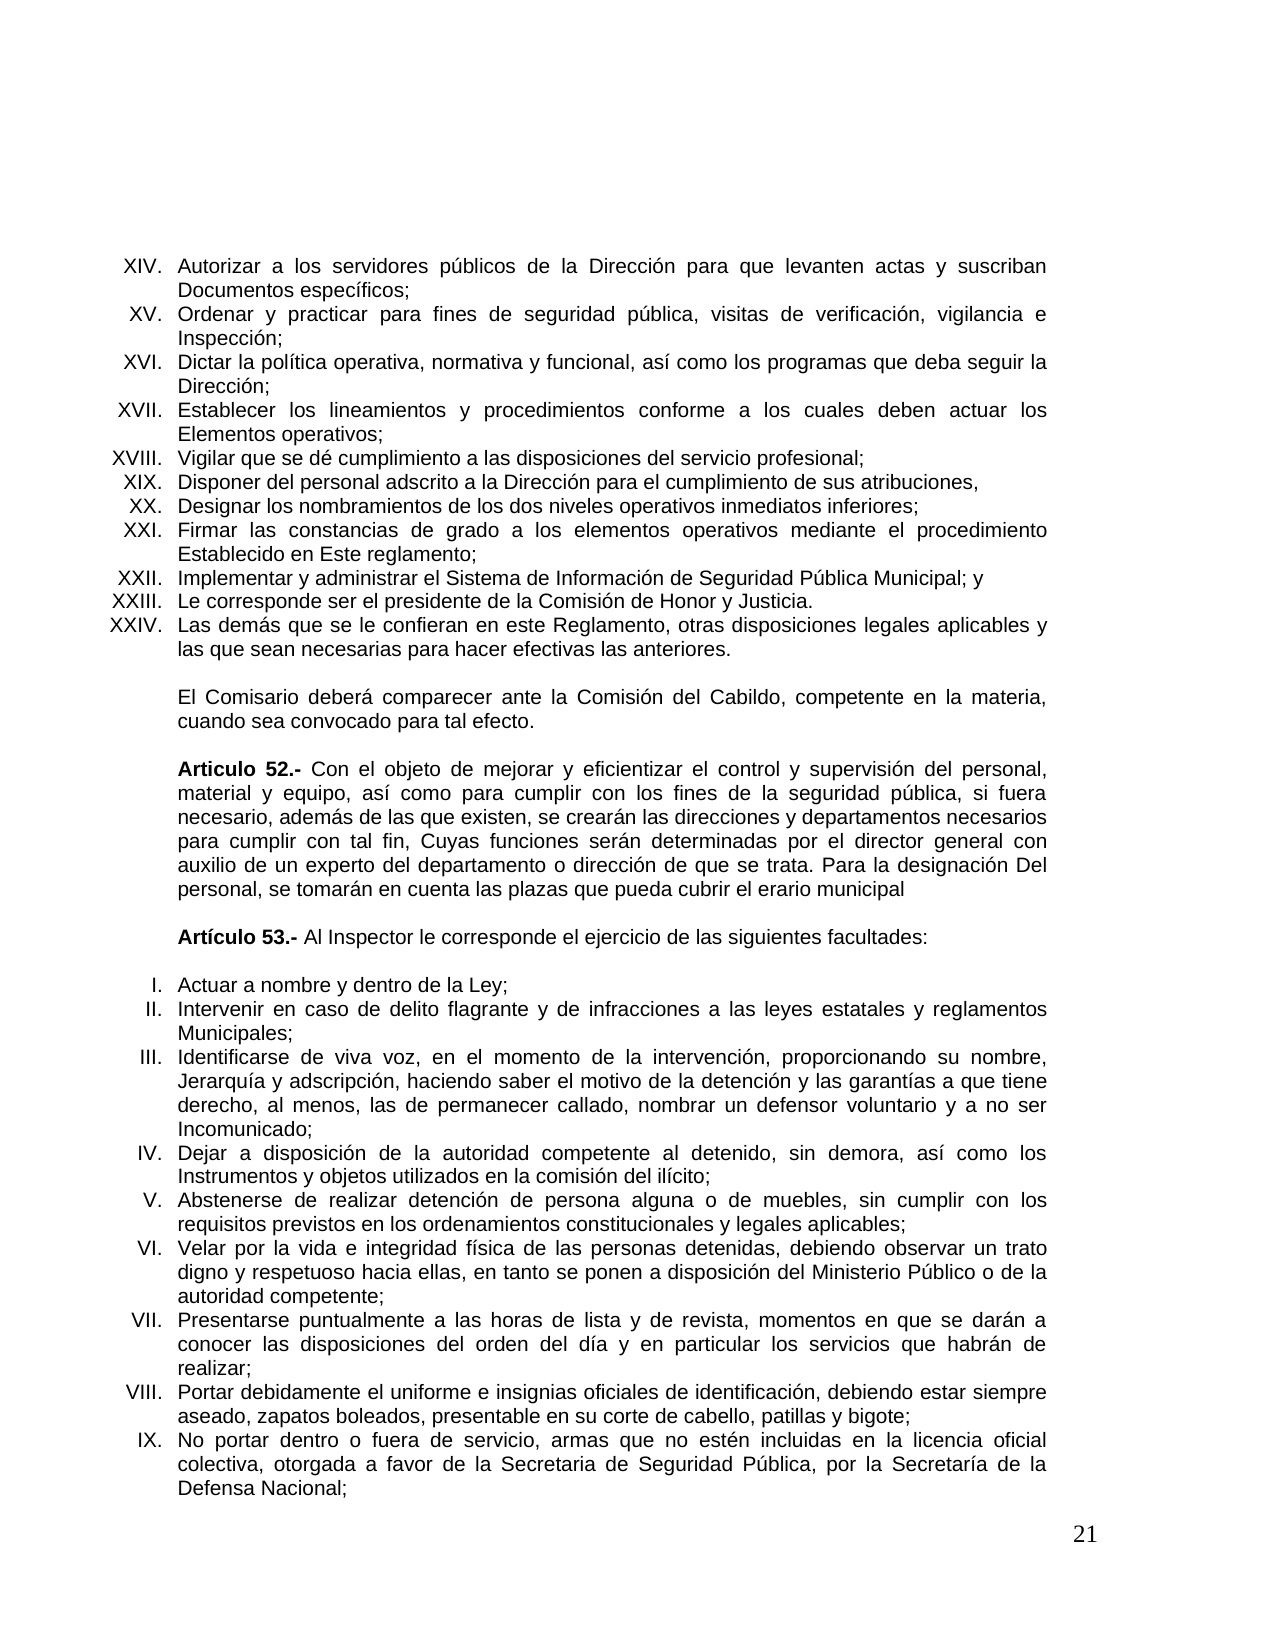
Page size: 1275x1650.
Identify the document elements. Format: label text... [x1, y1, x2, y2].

list Establecer los lineamientos y procedimientos conforme a los cuales deben actuar los Elementos operativos; [162, 398, 1048, 446]
list Las demás que se le confieran en este Reglamento, otras disposiciones legales aplicables y las que sean necesarias para hacer efectivas las anteriores. [162, 613, 1048, 661]
list Implementar y administrar el Sistema de Información de Seguridad Pública Municipal; y [162, 565, 1048, 589]
text Artículo 53.- Al Inspector le corresponde el ejercicio de las siguientes facultades: [177, 925, 1048, 949]
list Actuar a nombre y dentro de la Ley; [162, 973, 1048, 997]
text El Comisario deberá comparecer ante la Comisión del Cabildo, competente en la materia, cuando sea convocado para tal efecto. [177, 685, 1048, 733]
list Dejar a disposición de la autoridad competente al detenido, sin demora, así como los Instrumentos y objetos utilizados en la comisión del ilícito; [162, 1140, 1048, 1188]
list Presentarse puntualmente a las horas de lista y de revista, momentos en que se darán a conocer las disposiciones del orden del día y en particular los servicios que habrán de realizar; [162, 1308, 1048, 1380]
list Le corresponde ser el presidente de la Comisión de Honor y Justicia. [162, 589, 1048, 613]
list Abstenerse de realizar detención de persona alguna o de muebles, sin cumplir con los requisitos previstos en los ordenamientos constitucionales y legales aplicables; [162, 1188, 1048, 1236]
list Portar debidamente el uniforme e insignias oficiales de identificación, debiendo estar siempre aseado, zapatos boleados, presentable en su corte de cabello, patillas y bigote; [162, 1380, 1048, 1428]
list Vigilar que se dé cumplimiento a las disposiciones del servicio profesional; [162, 446, 1048, 469]
list No portar dentro o fuera de servicio, armas que no estén incluidas en la licencia oficial colectiva, otorgada a favor de la Secretaria de Seguridad Pública, por la Secretaría de la Defensa Nacional; [162, 1428, 1048, 1500]
list Intervenir en caso de delito flagrante y de infracciones a las leyes estatales y reglamentos Municipales; [162, 997, 1048, 1044]
list Dictar la política operativa, normativa y funcional, así como los programas que deba seguir la Dirección; [162, 350, 1048, 398]
text Articulo 52.- Con el objeto de mejorar y eficientizar el control y supervisión del personal, material y equipo, así como para cumplir con los fines de la seguridad pública, si fuera necesario, además de las que existen, se crearán las direcciones y departamentos necesarios para cumplir con tal fin, Cuyas funciones serán determinadas por el director general con auxilio de un experto del departamento o dirección de que se trata. Para la designación Del personal, se tomarán en cuenta las plazas que pueda cubrir el erario municipal [177, 757, 1048, 901]
list Designar los nombramientos de los dos niveles operativos inmediatos inferiores; [162, 493, 1048, 517]
list Ordenar y practicar para fines de seguridad pública, visitas de verificación, vigilancia e Inspección; [162, 302, 1048, 350]
list Firmar las constancias de grado a los elementos operativos mediante el procedimiento Establecido en Este reglamento; [162, 517, 1048, 565]
list Autorizar a los servidores públicos de la Dirección para que levanten actas y suscriban Documentos específicos; [162, 254, 1048, 302]
list Identificarse de viva voz, en el momento de la intervención, proporcionando su nombre, Jerarquía y adscripción, haciendo saber el motivo de la detención y las garantías a que tiene derecho, al menos, las de permanecer callado, nombrar un defensor voluntario y a no ser Incomunicado; [162, 1044, 1048, 1140]
list Velar por la vida e integridad física de las personas detenidas, debiendo observar un trato digno y respetuoso hacia ellas, en tanto se ponen a disposición del Ministerio Público o de la autoridad competente; [162, 1236, 1048, 1308]
list Disponer del personal adscrito a la Dirección para el cumplimiento de sus atribuciones, [162, 469, 1048, 493]
